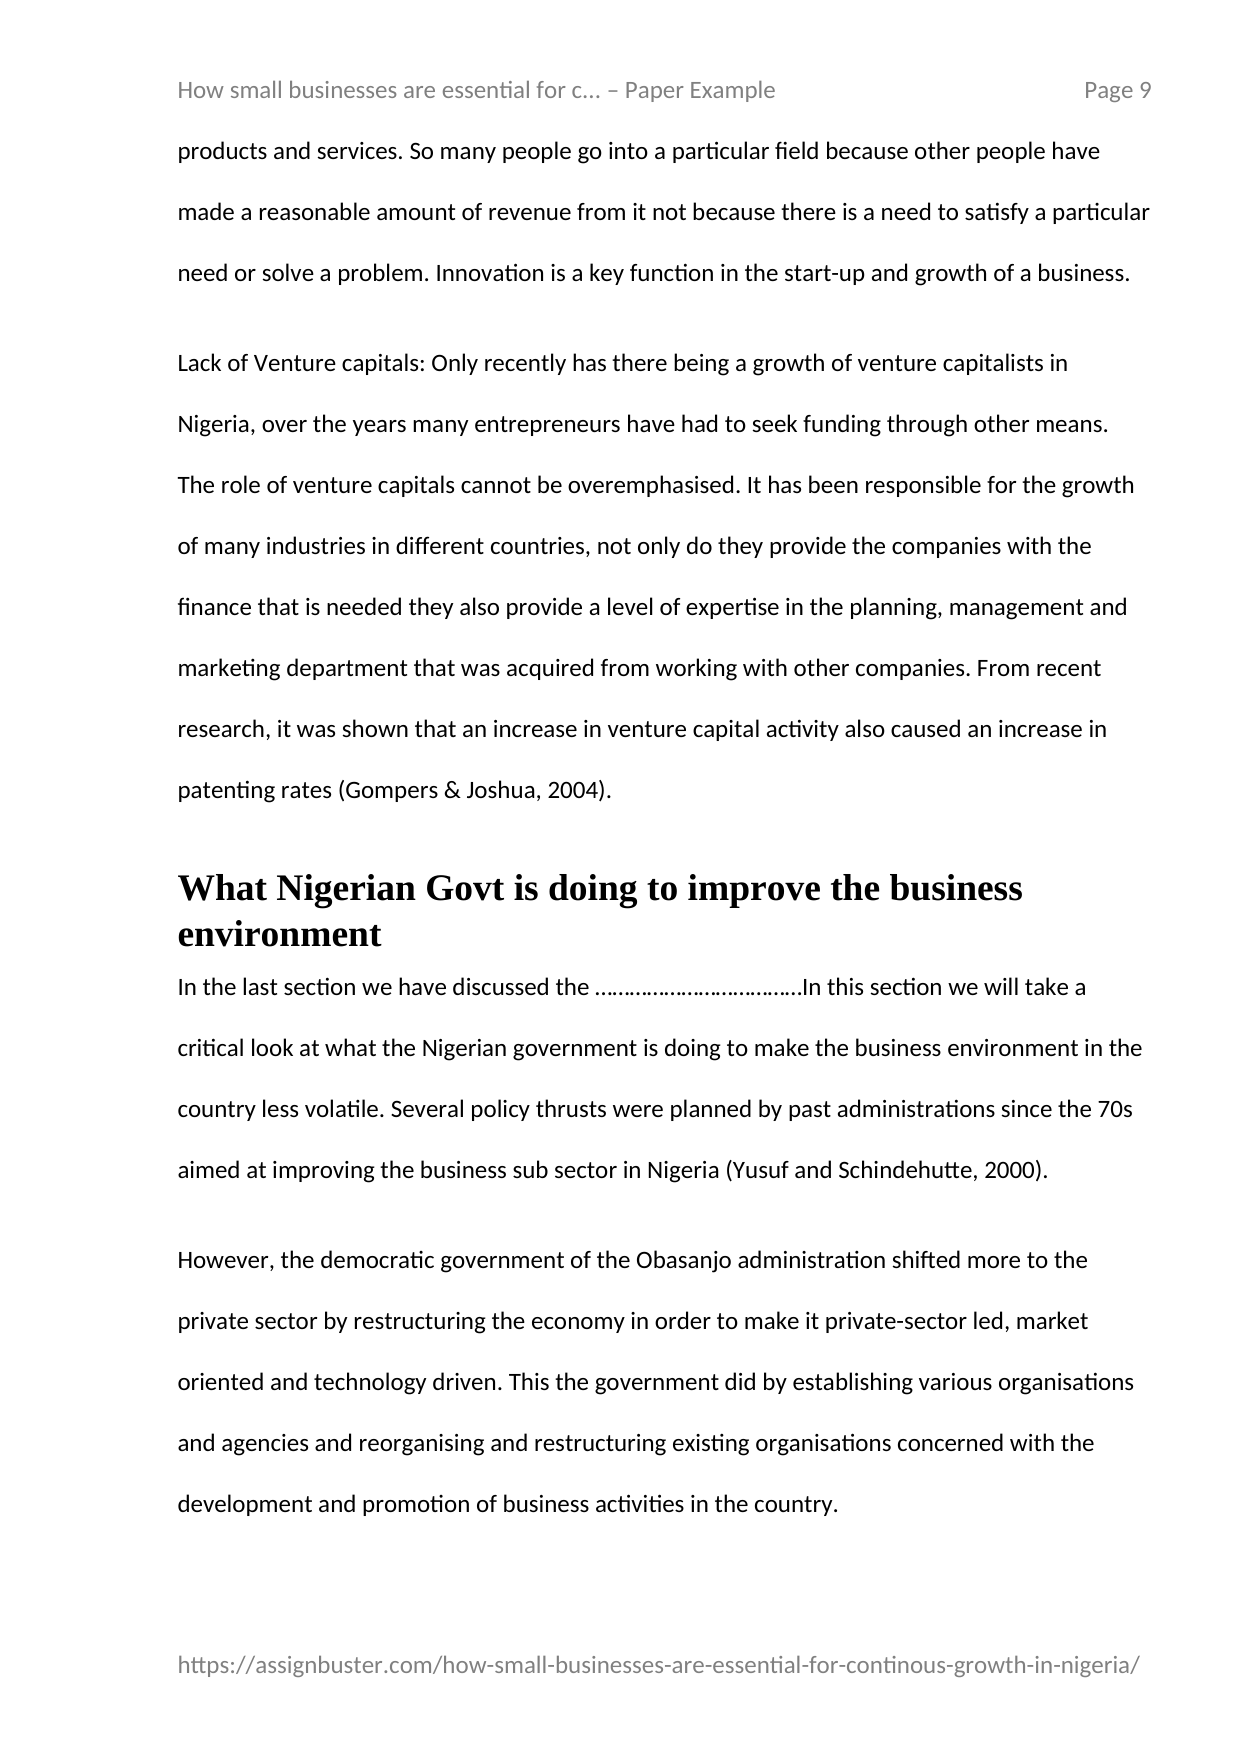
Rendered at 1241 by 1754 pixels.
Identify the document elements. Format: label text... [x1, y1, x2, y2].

text However, the democratic government of the Obasanjo administration shifted more to the private sector by restructuring the economy in order to make it private-sector led, market oriented and technology driven. This the government did by establishing various organisations and agencies and reorganising and restructuring existing organisations concerned with the development and promotion of business activities in the country. [177, 1244, 1152, 1519]
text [177, 135, 1152, 287]
subtitle What Nigerian Govt is doing to improve the business environment [177, 865, 1152, 955]
text Lack of Venture capitals: Only recently has there being a growth of venture capitalists in Nigeria, over the years many entrepreneurs have had to seek funding through other means. The role of venture capitals cannot be overemphasised. It has been responsible for the growth of many industries in different countries, not only do they provide the companies with the finance that is needed they also provide a level of expertise in the planning, management and marketing department that was acquired from working with other companies. From recent research, it was shown that an increase in venture capital activity also caused an increase in patenting rates (Gompers & Joshua, 2004). [177, 347, 1152, 805]
text In the last section we have discussed the ………………………………In this section we will take a critical look at what the Nigerian government is doing to make the business environment in the country less volatile. Several policy thrusts were planned by past administrations since the 70s aimed at improving the business sub sector in Nigeria (Yusuf and Schindehutte, 2000). [177, 971, 1152, 1184]
